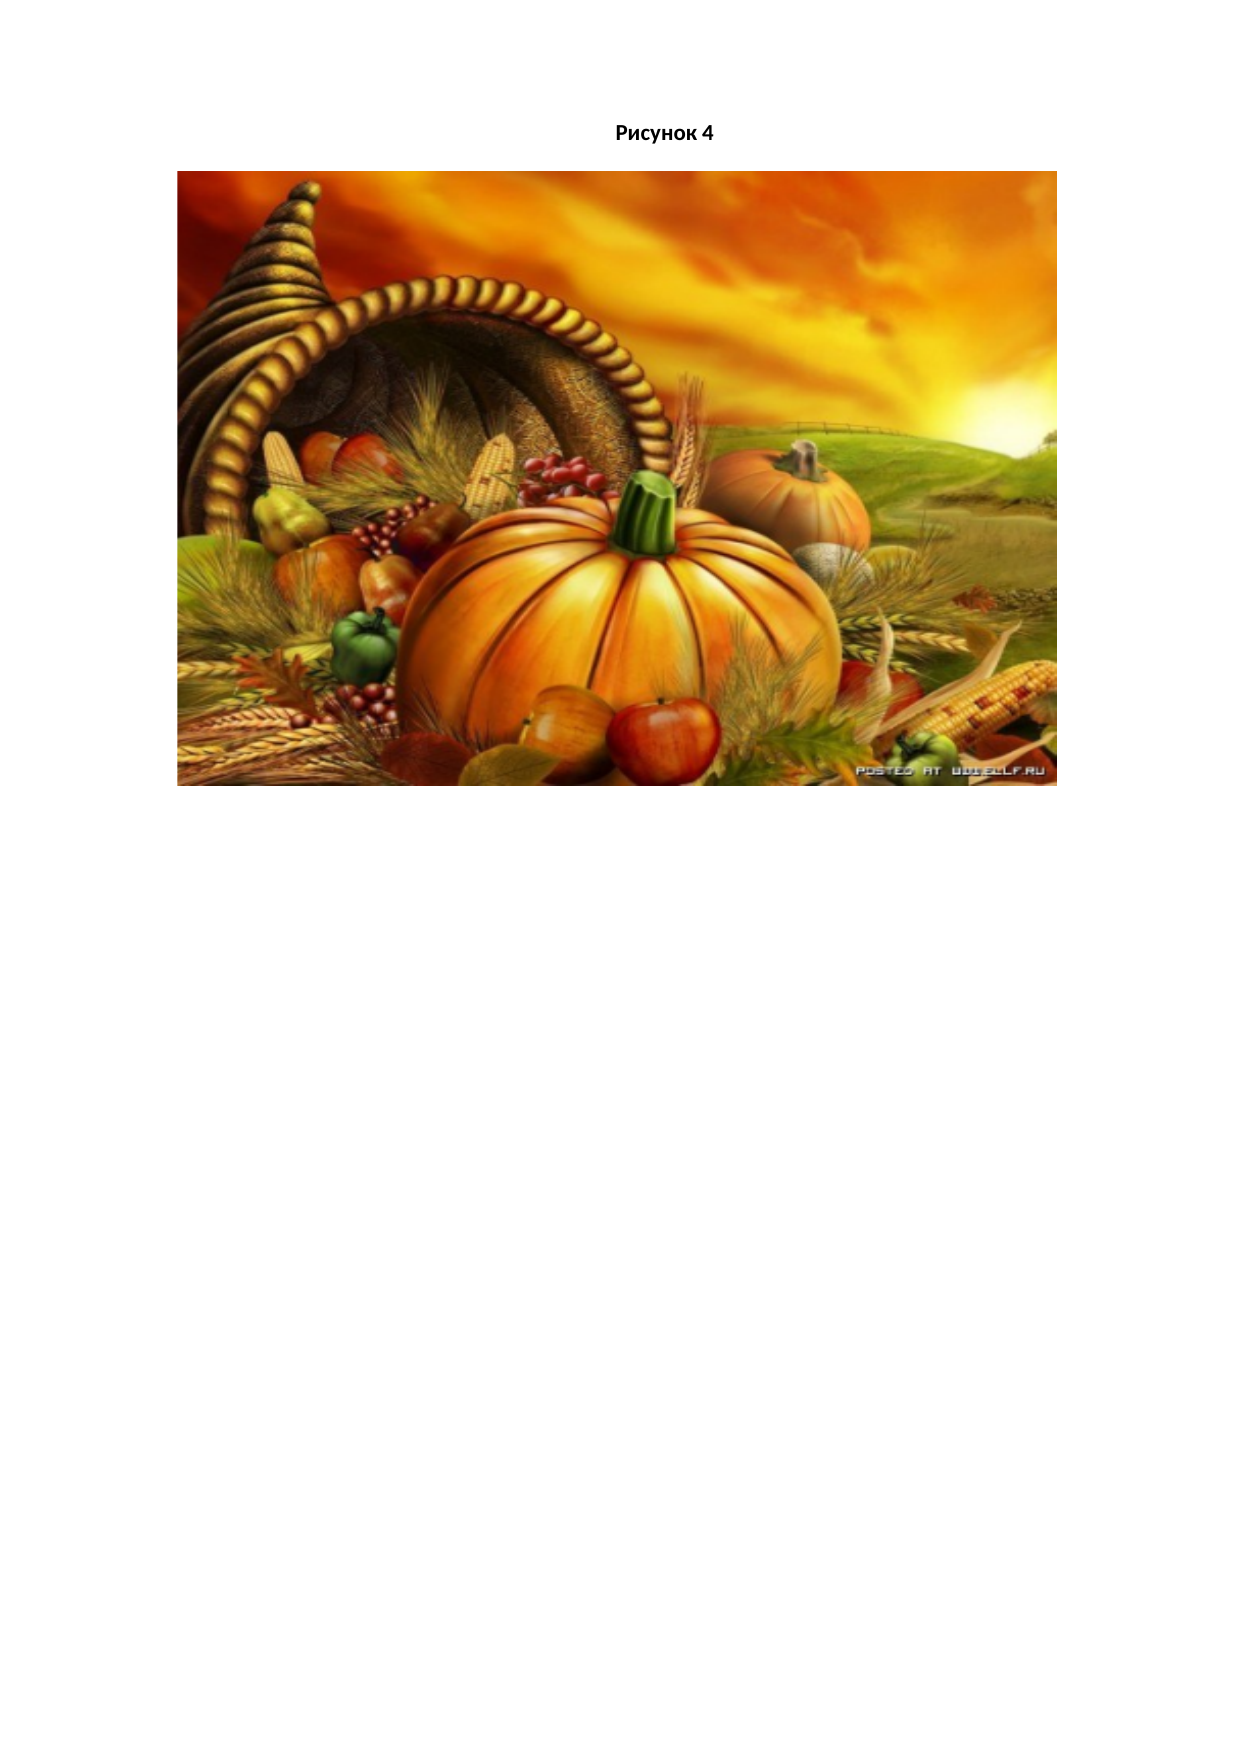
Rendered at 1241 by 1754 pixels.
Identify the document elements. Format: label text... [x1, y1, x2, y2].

picture [177, 171, 1057, 786]
text Рисунок 4 [177, 118, 1152, 146]
